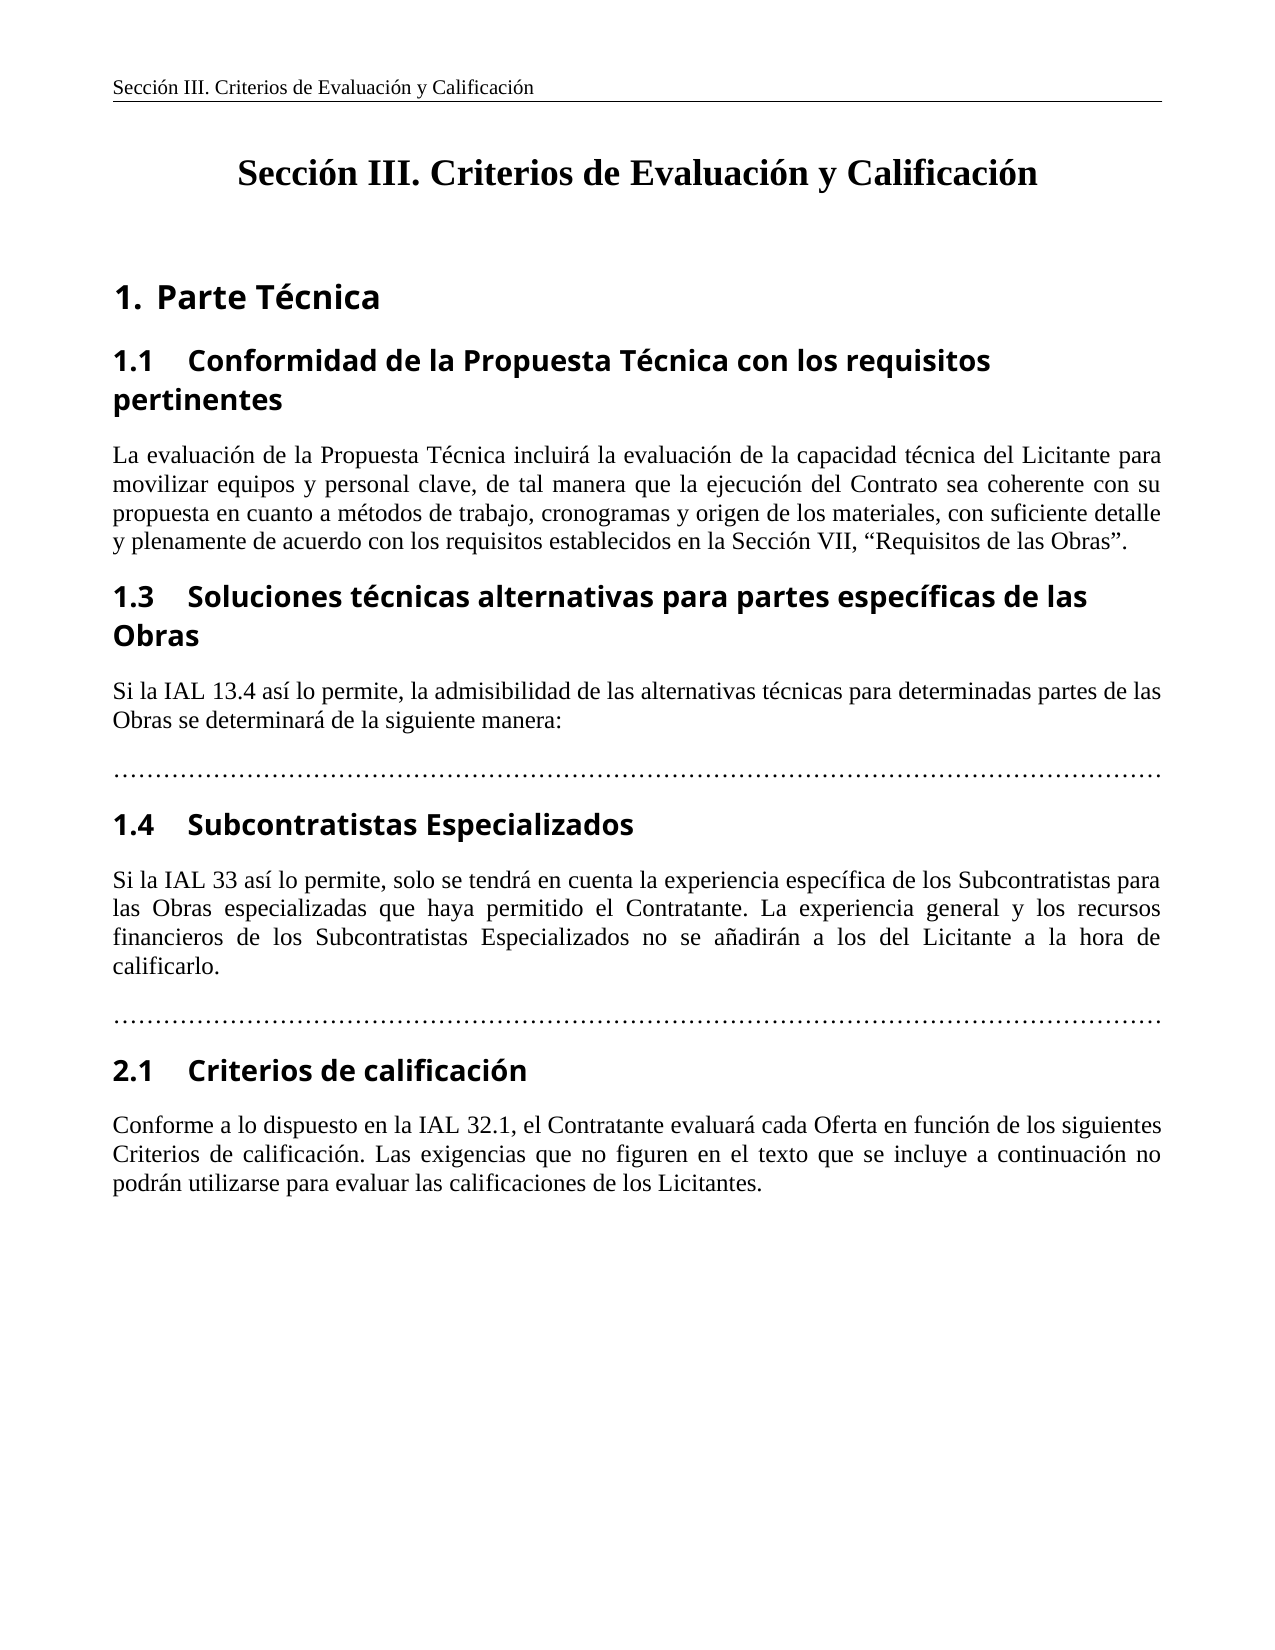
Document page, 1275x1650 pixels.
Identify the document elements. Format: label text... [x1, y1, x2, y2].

text Parte Técnica [114, 274, 1162, 319]
text ……………………………………………………………………………………………………………… [112, 1001, 1162, 1029]
text 1.3 Soluciones técnicas alternativas para partes específicas de las Obras [112, 576, 1162, 655]
text Si la IAL 13.4 así lo permite, la admisibilidad de las alternativas técnicas para determinadas partes de las Obras se determinará de la siguiente manera: [112, 676, 1162, 734]
text 2.1 Criterios de calificación [112, 1050, 1162, 1090]
text 1.4 Subcontratistas Especializados [112, 804, 1162, 844]
text 1.1 Conformidad de la Propuesta Técnica con los requisitos pertinentes [112, 340, 1162, 419]
text ……………………………………………………………………………………………………………… [112, 754, 1162, 783]
text Sección III. Criterios de Evaluación y Calificación [112, 150, 1162, 193]
text Si la IAL 33 así lo permite, solo se tendrá en cuenta la experiencia específica de los Subcontratistas para las Obras especializadas que haya permitido el Contratante. La experiencia general y los recursos financieros de los Subcontratistas Especializados no se añadirán a los del Licitante a la hora de calificarlo. [112, 865, 1162, 980]
text La evaluación de la Propuesta Técnica incluirá la evaluación de la capacidad técnica del Licitante para movilizar equipos y personal clave, de tal manera que la ejecución del Contrato sea coherente con su propuesta en cuanto a métodos de trabajo, cronogramas y origen de los materiales, con suficiente detalle y plenamente de acuerdo con los requisitos establecidos en la Sección VII, “Requisitos de las Obras”. [112, 440, 1162, 555]
text Conforme a lo dispuesto en la IAL 32.1, el Contratante evaluará cada Oferta en función de los siguientes Criterios de calificación. Las exigencias que no figuren en el texto que se incluye a continuación no podrán utilizarse para evaluar las calificaciones de los Licitantes. [112, 1111, 1162, 1197]
